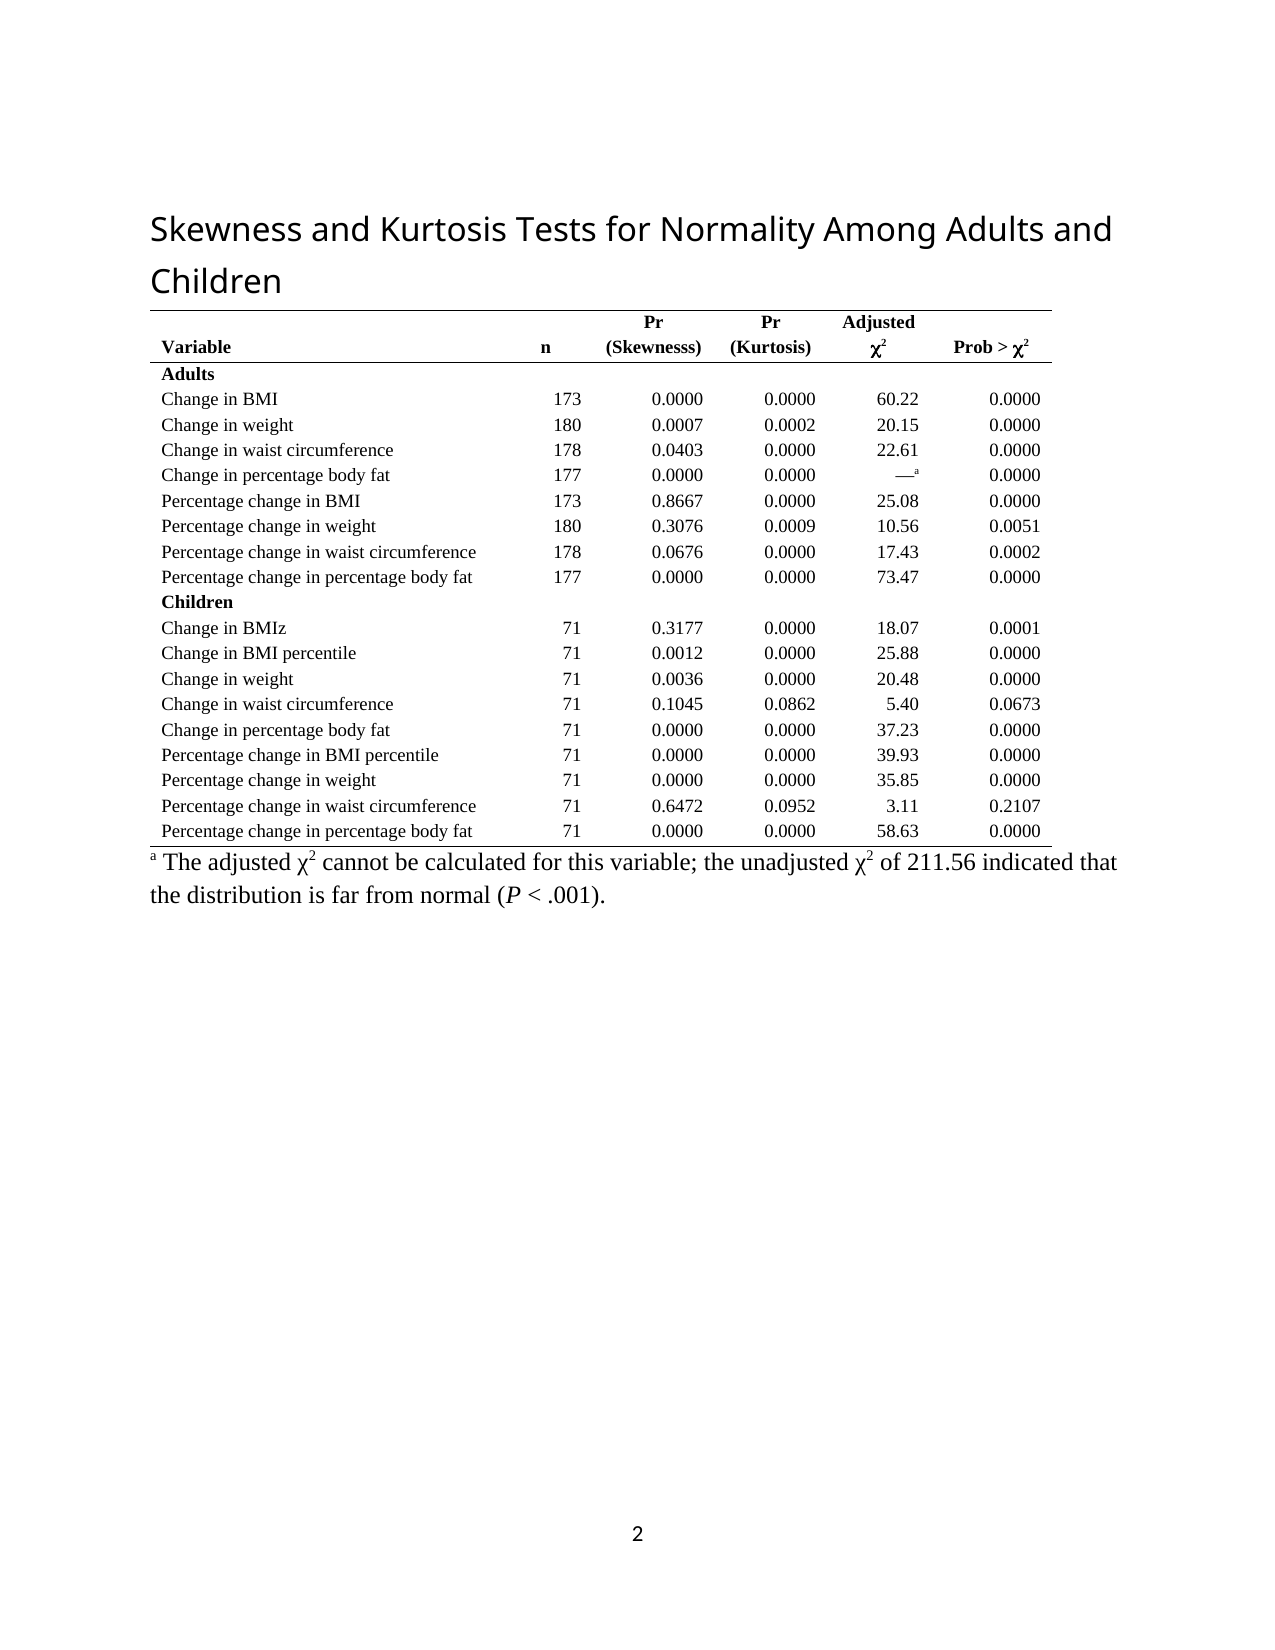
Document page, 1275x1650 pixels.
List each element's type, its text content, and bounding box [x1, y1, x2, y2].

table_cell 173 [499, 490, 592, 515]
table_cell 0.0000 [714, 490, 827, 515]
table_cell Children [150, 591, 1052, 617]
table_cell 3.11 [827, 795, 930, 820]
table_cell Change in weight [150, 668, 499, 693]
table_cell Change in percentage body fat [150, 464, 499, 490]
table_cell 0.0000 [930, 642, 1052, 668]
table_cell 0.0673 [930, 693, 1052, 718]
table_cell 0.0009 [714, 515, 827, 541]
table_cell 71 [499, 795, 592, 820]
table_cell 71 [499, 693, 592, 718]
table_cell 39.93 [827, 744, 930, 769]
table_header n [499, 311, 592, 362]
table_cell 0.0000 [930, 490, 1052, 515]
table_cell 60.22 [827, 388, 930, 413]
table_cell 0.0012 [593, 642, 714, 668]
text a The adjusted χ2 cannot be calculated for this variable; the unadjusted χ2 of 211.56 indicated that the distribution is far from normal (P < .001). [150, 847, 1125, 908]
table_cell Percentage change in weight [150, 515, 499, 541]
table_cell 0.0000 [930, 439, 1052, 464]
table_cell 10.56 [827, 515, 930, 541]
table_cell Percentage change in BMI [150, 490, 499, 515]
subtitle Skewness and Kurtosis Tests for Normality Among Adults and Children [150, 206, 1125, 304]
table_cell 0.0862 [714, 693, 827, 718]
table_cell 0.0002 [714, 414, 827, 439]
table_cell Percentage change in percentage body fat [150, 566, 499, 591]
table_header Pr (Kurtosis) [714, 311, 827, 362]
table_cell 0.8667 [593, 490, 714, 515]
table_cell Change in BMIz [150, 617, 499, 642]
table_cell Change in waist circumference [150, 439, 499, 464]
table_cell 0.0000 [930, 719, 1052, 744]
table_cell 0.0000 [593, 820, 714, 846]
table_cell Change in weight [150, 414, 499, 439]
table_cell 0.0000 [714, 566, 827, 591]
table_cell 71 [499, 769, 592, 795]
table_cell 0.0000 [714, 668, 827, 693]
table_cell —a [827, 464, 930, 490]
table_cell Percentage change in waist circumference [150, 795, 499, 820]
table_cell 58.63 [827, 820, 930, 846]
table_cell 0.0001 [930, 617, 1052, 642]
table_cell Change in BMI percentile [150, 642, 499, 668]
table_header Pr (Skewnesss) [593, 311, 714, 362]
table_cell 0.0000 [593, 719, 714, 744]
table_cell 0.0000 [593, 744, 714, 769]
table_cell 0.0000 [593, 464, 714, 490]
table_cell Change in waist circumference [150, 693, 499, 718]
table_cell 22.61 [827, 439, 930, 464]
table_cell 0.3076 [593, 515, 714, 541]
table_cell 0.0000 [593, 388, 714, 413]
table_cell 0.0000 [714, 541, 827, 566]
table_cell 20.15 [827, 414, 930, 439]
table_cell 37.23 [827, 719, 930, 744]
table_cell 71 [499, 668, 592, 693]
table_cell Change in BMI [150, 388, 499, 413]
table_cell Change in percentage body fat [150, 719, 499, 744]
table_cell 177 [499, 464, 592, 490]
table_cell 0.0000 [714, 439, 827, 464]
table_cell Adults [150, 363, 1052, 388]
table_cell 0.0051 [930, 515, 1052, 541]
table_cell 177 [499, 566, 592, 591]
table_cell 71 [499, 719, 592, 744]
table_cell 0.0000 [714, 769, 827, 795]
table_cell 0.0002 [930, 541, 1052, 566]
table_cell 173 [499, 388, 592, 413]
table_header Variable [150, 311, 499, 362]
table_cell 0.0000 [593, 769, 714, 795]
table_cell 0.3177 [593, 617, 714, 642]
table_cell Percentage change in percentage body fat [150, 820, 499, 846]
table_header Prob > 2 [930, 311, 1052, 362]
table_cell 71 [499, 642, 592, 668]
table_header Adjusted 2 [827, 311, 930, 362]
table_cell 0.0036 [593, 668, 714, 693]
table_cell 0.0000 [930, 744, 1052, 769]
table_cell 35.85 [827, 769, 930, 795]
table_cell Percentage change in BMI percentile [150, 744, 499, 769]
table_cell 0.0000 [714, 388, 827, 413]
table_cell 18.07 [827, 617, 930, 642]
table_cell Percentage change in waist circumference [150, 541, 499, 566]
table_cell 0.0000 [714, 820, 827, 846]
table_cell 0.0000 [593, 566, 714, 591]
table_cell 0.0000 [714, 719, 827, 744]
table_cell 0.0676 [593, 541, 714, 566]
table_cell 0.0000 [714, 642, 827, 668]
table_cell 0.6472 [593, 795, 714, 820]
table_cell 178 [499, 439, 592, 464]
table_cell 0.0000 [930, 668, 1052, 693]
table_cell 20.48 [827, 668, 930, 693]
table_cell 0.0000 [930, 388, 1052, 413]
table_cell 71 [499, 820, 592, 846]
table_cell 17.43 [827, 541, 930, 566]
table_cell 0.0000 [930, 566, 1052, 591]
table_cell 0.0000 [930, 769, 1052, 795]
table_cell 0.0403 [593, 439, 714, 464]
table_cell 71 [499, 744, 592, 769]
table_cell 180 [499, 515, 592, 541]
table_cell 0.2107 [930, 795, 1052, 820]
table_cell 0.0000 [714, 617, 827, 642]
table_cell 0.0000 [930, 414, 1052, 439]
table_cell 0.0000 [714, 464, 827, 490]
table_cell 0.0000 [930, 464, 1052, 490]
table_cell 5.40 [827, 693, 930, 718]
table_cell 25.08 [827, 490, 930, 515]
table_cell 25.88 [827, 642, 930, 668]
table_cell 0.0000 [930, 820, 1052, 846]
table_cell Percentage change in weight [150, 769, 499, 795]
table_cell 0.1045 [593, 693, 714, 718]
table_cell 0.0007 [593, 414, 714, 439]
table_cell 73.47 [827, 566, 930, 591]
table_cell 180 [499, 414, 592, 439]
table_cell 0.0000 [714, 744, 827, 769]
table_cell 178 [499, 541, 592, 566]
table_cell 71 [499, 617, 592, 642]
table_cell 0.0952 [714, 795, 827, 820]
